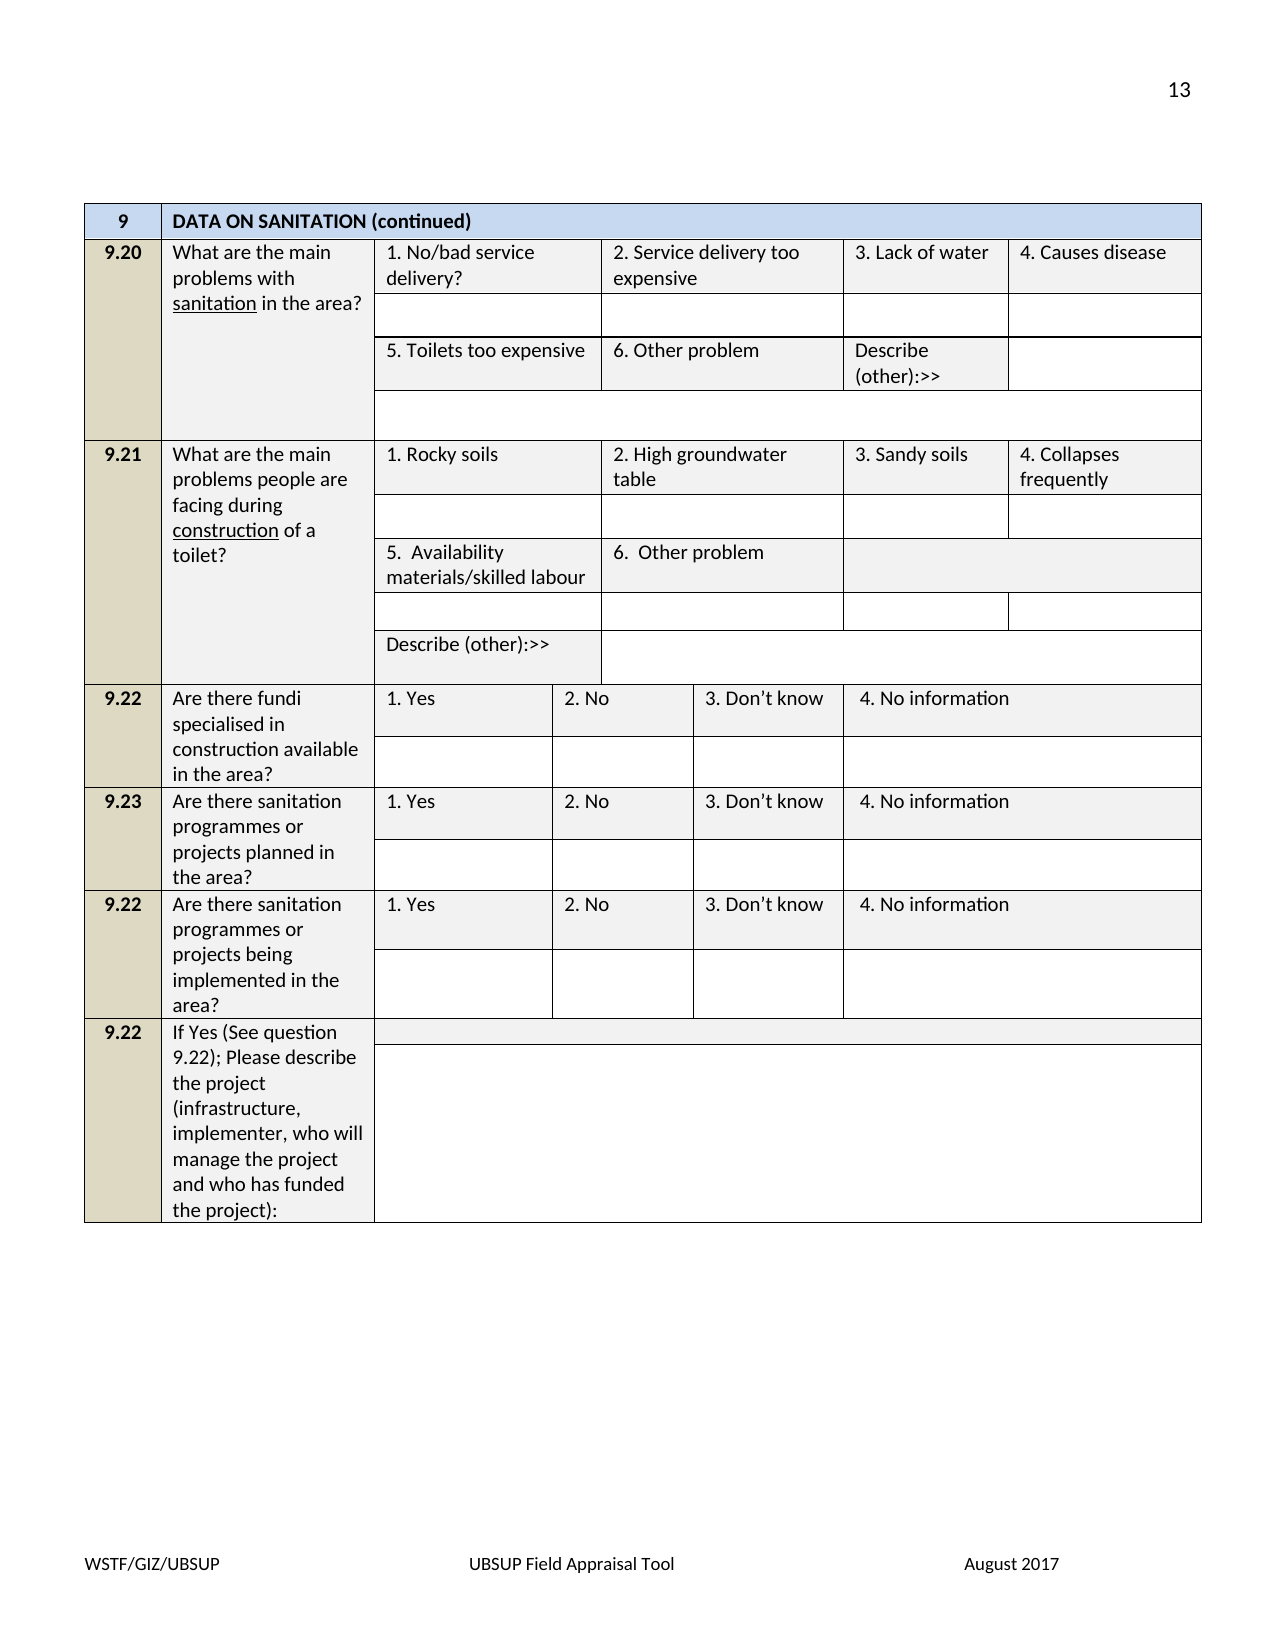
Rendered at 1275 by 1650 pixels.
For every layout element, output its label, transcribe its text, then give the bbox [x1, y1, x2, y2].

table_cell 2. No [553, 788, 693, 839]
table_cell 9.22 [85, 1019, 161, 1222]
table_cell [1009, 294, 1201, 336]
table_cell [844, 840, 1201, 890]
table_cell 4. No information [844, 685, 1201, 736]
table_cell Are there sanitation programmes or projects planned in the area? [162, 788, 374, 890]
table_cell [553, 950, 693, 1018]
table_cell [553, 737, 693, 787]
table_cell 1. Yes [375, 891, 552, 949]
table_cell [375, 593, 601, 630]
table_header 9 [85, 204, 161, 238]
table_cell 4. Collapses frequently [1009, 441, 1201, 494]
table_cell Describe (other):>> [844, 338, 1008, 390]
table_cell [694, 950, 843, 1018]
table_cell [844, 539, 1201, 592]
table_cell [1009, 593, 1201, 630]
table_cell [375, 737, 552, 787]
table_cell 9.22 [85, 685, 161, 787]
table_cell [602, 495, 843, 538]
table_header DATA ON SANITATION (continued) [162, 204, 1201, 238]
table_cell [375, 294, 601, 336]
table_cell 2. High groundwater table [602, 441, 843, 494]
table_cell [844, 593, 1008, 630]
table_cell 3. Sandy soils [844, 441, 1008, 494]
table_cell [844, 294, 1008, 336]
table_cell 6. Other problem [602, 539, 843, 592]
table_cell 3. Lack of water [844, 240, 1008, 292]
table_cell 2. No [553, 685, 693, 736]
table_cell Are there sanitation programmes or projects being implemented in the area? [162, 891, 374, 1018]
table_cell 9.20 [85, 240, 161, 440]
table_cell What are the main problems with sanitation in the area? [162, 240, 374, 440]
table_cell 1. Yes [375, 788, 552, 839]
table_cell [1009, 495, 1201, 538]
table_cell [375, 950, 552, 1018]
table_cell [375, 495, 601, 538]
table_cell [694, 840, 843, 890]
table_cell [553, 840, 693, 890]
table_cell 3. Don’t know [694, 891, 843, 949]
table_cell 9.22 [85, 891, 161, 1018]
table_cell [844, 495, 1008, 538]
table_cell [375, 1045, 1201, 1222]
table_cell 1. Rocky soils [375, 441, 601, 494]
table_cell [375, 1019, 1201, 1044]
table_cell 6. Other problem [602, 338, 843, 390]
table_cell 2. No [553, 891, 693, 949]
table_cell 4. No information [844, 891, 1201, 949]
table_cell [602, 294, 843, 336]
table_cell Are there fundi specialised in construction available in the area? [162, 685, 374, 787]
table_cell 3. Don’t know [694, 788, 843, 839]
table_cell [844, 737, 1201, 787]
table_cell 1. No/bad service delivery? [375, 240, 601, 292]
table_cell [844, 950, 1201, 1018]
table_cell [602, 593, 843, 630]
table_cell [1009, 338, 1201, 390]
table_cell 9.21 [85, 441, 161, 684]
table_cell [602, 631, 1201, 684]
table_cell 4. Causes disease [1009, 240, 1201, 292]
table_cell 1. Yes [375, 685, 552, 736]
table_cell 5. Toilets too expensive [375, 338, 601, 390]
table_cell [375, 391, 1201, 440]
table_cell 3. Don’t know [694, 685, 843, 736]
table_cell 5. Availability materials/skilled labour [375, 539, 601, 592]
table_cell 4. No information [844, 788, 1201, 839]
table_cell 9.23 [85, 788, 161, 890]
table_cell [375, 840, 552, 890]
table_cell Describe (other):>> [375, 631, 601, 684]
table_cell 2. Service delivery too expensive [602, 240, 843, 292]
table_cell If Yes (See question 9.22); Please describe the project (infrastructure, implementer, who will manage the project and who has funded the project): [162, 1019, 374, 1222]
table_cell What are the main problems people are facing during construction of a toilet? [162, 441, 374, 684]
table_cell [694, 737, 843, 787]
